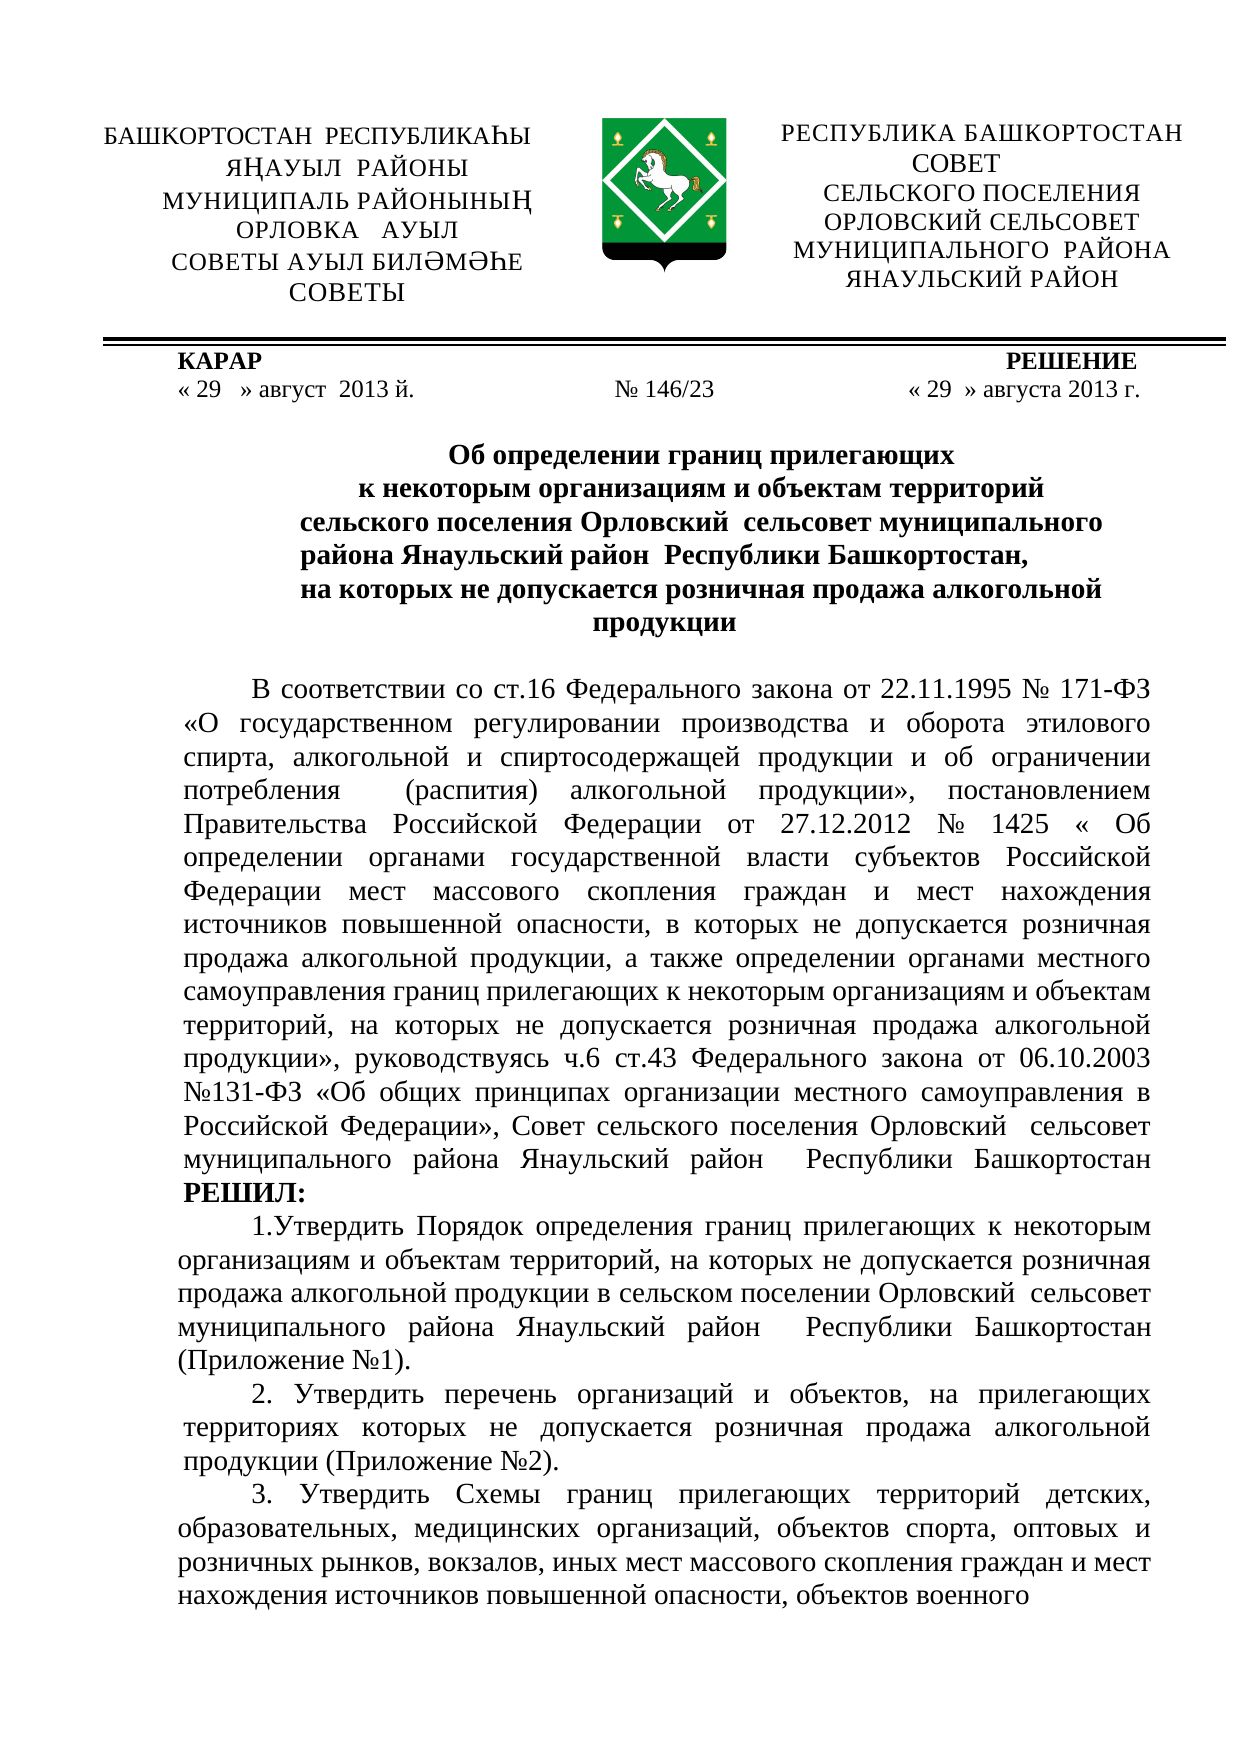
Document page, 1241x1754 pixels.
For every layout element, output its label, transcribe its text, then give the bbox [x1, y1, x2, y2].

text « 29 » август 2013 й. № 146/23 « 29 » августа 2013 г. [177, 374, 1152, 403]
text 2. Утвердить перечень организаций и объектов, на прилегающих территориях которых не допускается розничная продажа алкогольной продукции (Приложение №2). [183, 1376, 1152, 1477]
text Об определении границ прилегающих [177, 437, 1152, 470]
text 1.Утвердить Порядок определения границ прилегающих к некоторым организациям и объектам территорий, на которых не допускается розничная продажа алкогольной продукции в сельском поселении Орловский сельсовет муниципального района Янаульский район Республики Башкортостан (Приложение №1). [177, 1208, 1152, 1376]
text к некоторым организациям и объектам территорий [177, 470, 1152, 504]
table_header БАШKОРТОСТАН РЕСПУБЛИКАҺЫ ЯҢАУЫЛ РАЙОНЫ МУНИЦИПАЛЬ РАЙОНЫНЫҢ орловка АУЫЛ СОВЕТЫ АУЫЛ БИЛƏМƏҺЕ СОВЕТЫ [103, 118, 591, 336]
text В соответствии со ст.16 Федерального закона от 22.11.1995 № 171-ФЗ «О государственном регулировании производства и оборота этилового спирта, алкогольной и спиртосодержащей продукции и об ограничении потребления (распития) алкогольной продукции», постановлением Правительства Российской Федерации от 27.12.2012 № 1425 « Об определении органами государственной власти субъектов Российской Федерации мест массового скопления граждан и мест нахождения источников повышенной опасности, в которых не допускается розничная продажа алкогольной продукции, а также определении органами местного самоуправления границ прилегающих к некоторым организациям и объектам территорий, на которых не допускается розничная продажа алкогольной продукции», руководствуясь ч.6 ст.43 Федерального закона от 06.10.2003 №131-ФЗ «Об общих принципах организации местного самоуправления в Российской Федерации», Совет сельского поселения Орловский сельсовет муниципального района Янаульский район Республики Башкортостан РЕШИЛ: [183, 672, 1152, 1208]
text 3. Утвердить Схемы границ прилегающих территорий детских, образовательных, медицинских организаций, объектов спорта, оптовых и розничных рынков, вокзалов, иных мест массового скопления граждан и мест нахождения источников повышенной опасности, объектов военного [177, 1477, 1152, 1611]
table_header РеспубликА Башкортостан СОВЕТ сельского поселения орловский сельсовет МУНИЦИПАЛЬНОГО района ЯНАУЛЬСКИЙ РАЙОН [738, 118, 1226, 336]
text на которых не допускается розничная продажа алкогольной продукции [177, 571, 1152, 638]
text сельского поселения Орловский сельсовет муниципального района Янаульский район Республики Башкортостан, [177, 504, 1152, 571]
picture [602, 118, 727, 273]
text КАРАР РЕШЕНИЕ [177, 346, 1163, 374]
table_header [591, 118, 738, 336]
